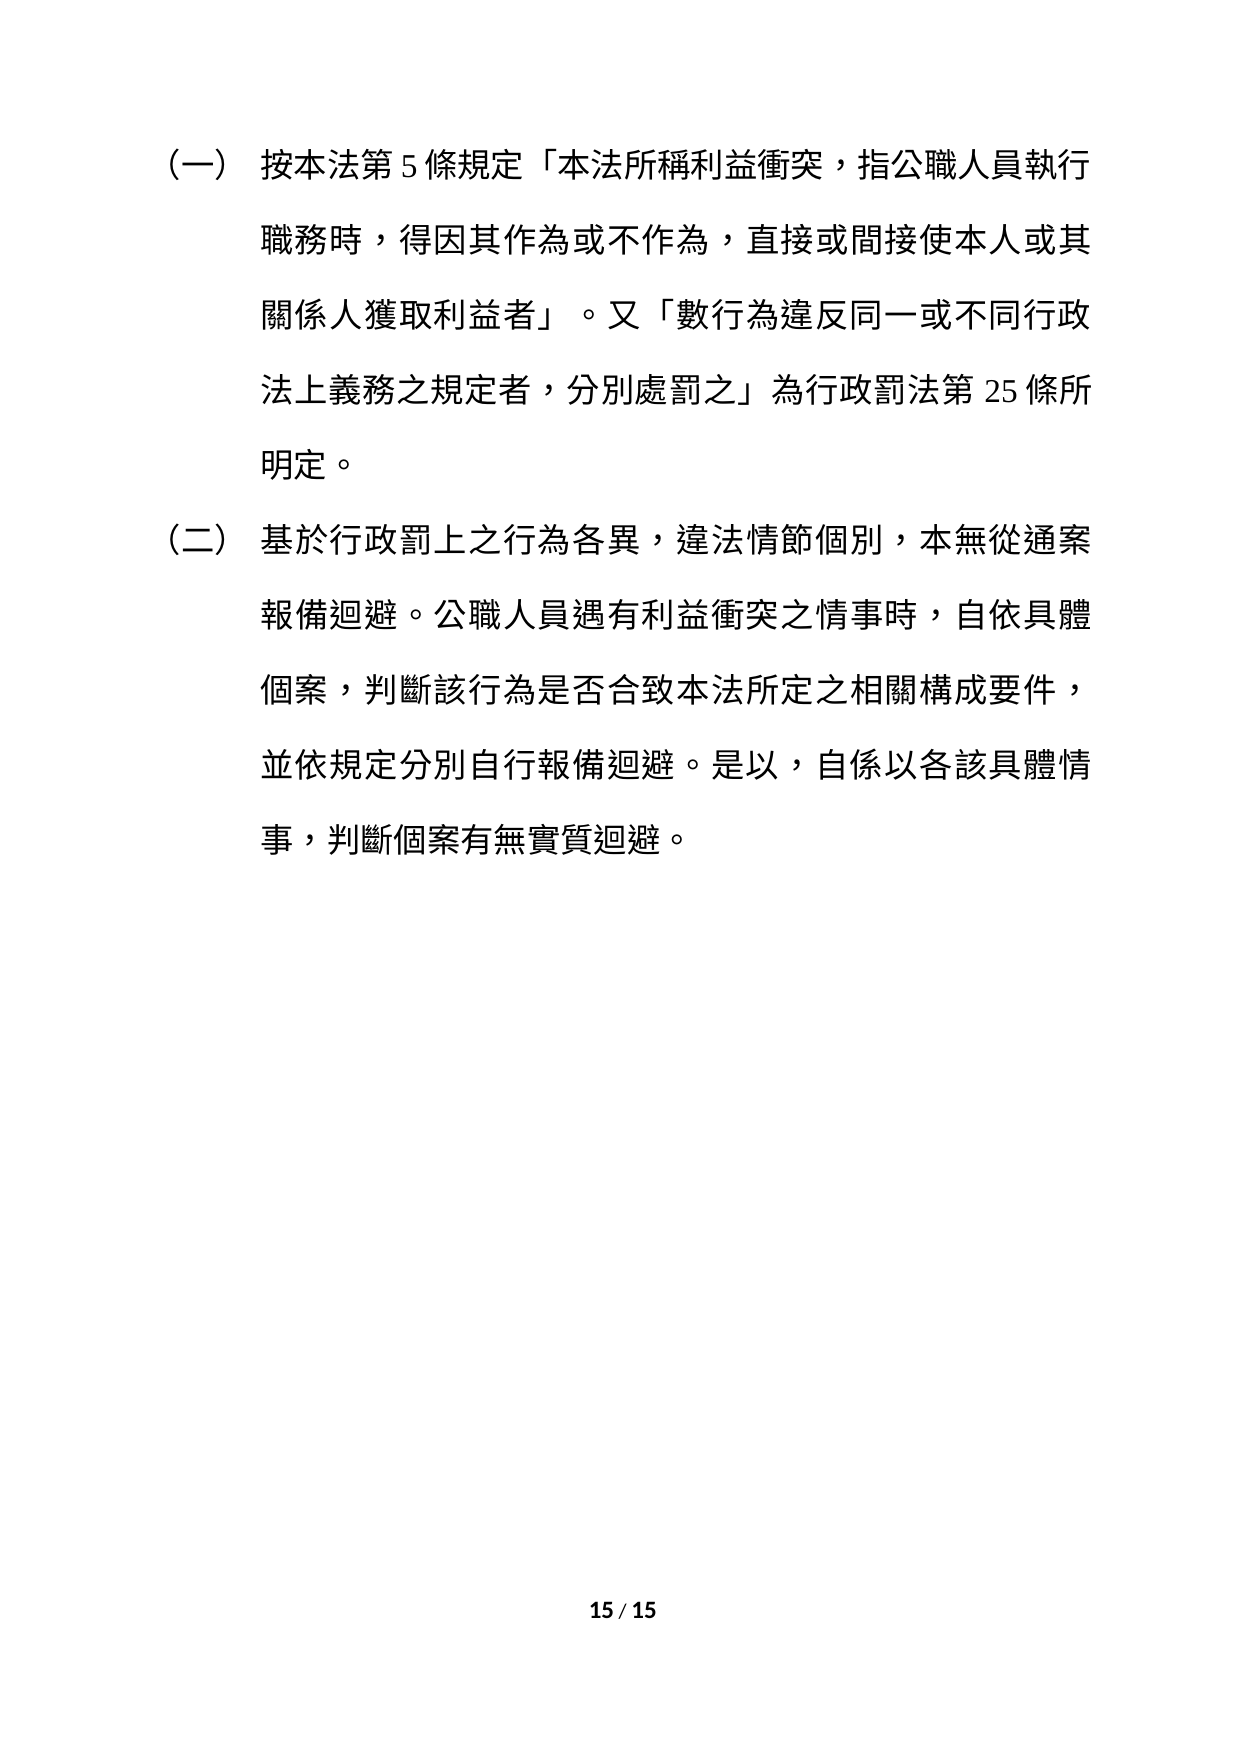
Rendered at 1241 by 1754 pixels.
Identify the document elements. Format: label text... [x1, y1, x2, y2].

list 按本法第5條規定「本法所稱利益衝突，指公職人員執行職務時，得因其作為或不作為，直接或間接使本人或其關係人獲取利益者」。又「數行為違反同一或不同行政法上義務之規定者，分別處罰之」為行政罰法第25條所明定。 [148, 125, 1092, 500]
list 基於行政罰上之行為各異，違法情節個別，本無從通案報備迴避。公職人員遇有利益衝突之情事時，自依具體個案，判斷該行為是否合致本法所定之相關構成要件，並依規定分別自行報備迴避。是以，自係以各該具體情事，判斷個案有無實質迴避。 [148, 500, 1092, 875]
